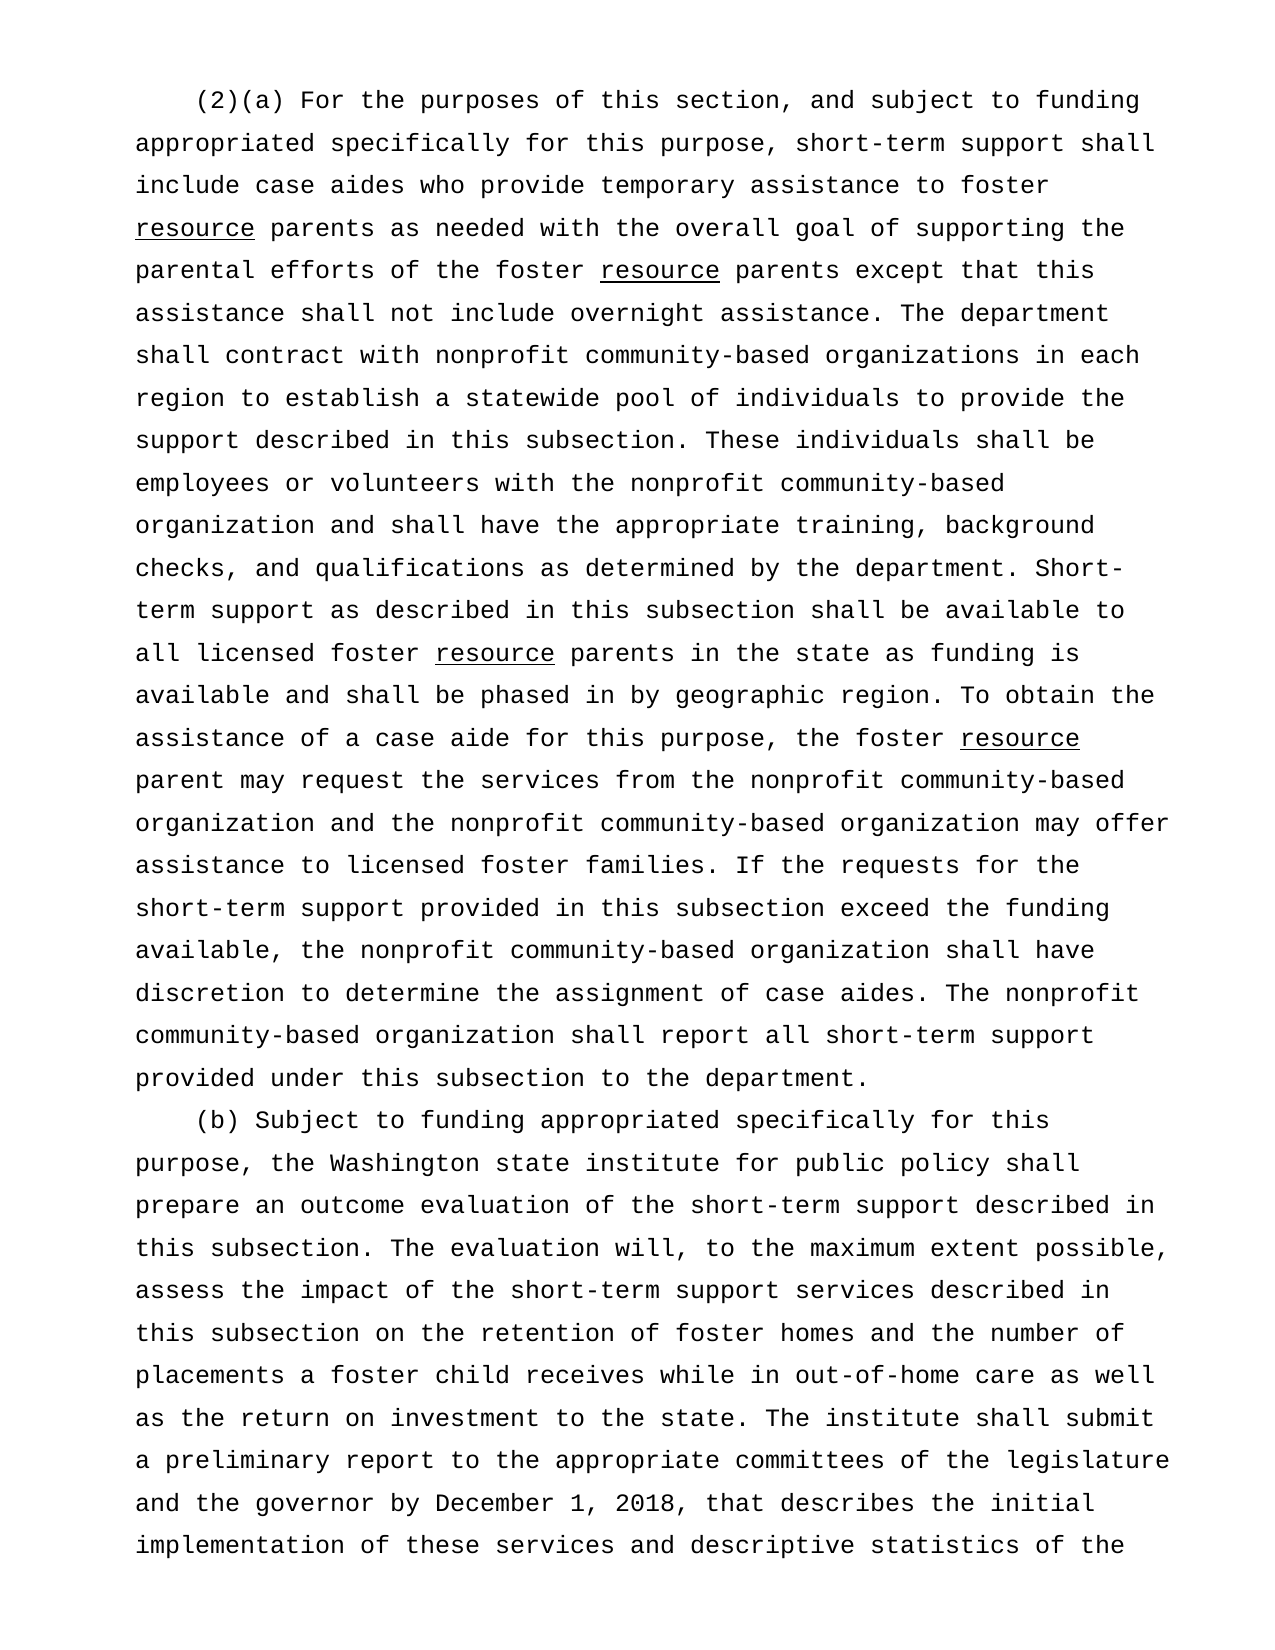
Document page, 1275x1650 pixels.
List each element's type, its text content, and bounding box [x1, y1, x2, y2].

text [135, 1095, 1170, 1562]
text (2)(a) For the purposes of this section, and subject to funding appropriated specifically for this purpose, short-term support shall include case aides who provide temporary assistance to foster resource parents as needed with the overall goal of supporting the parental efforts of the foster resource parents except that this assistance shall not include overnight assistance. The department shall contract with nonprofit community-based organizations in each region to establish a statewide pool of individuals to provide the support described in this subsection. These individuals shall be employees or volunteers with the nonprofit community-based organization and shall have the appropriate training, background checks, and qualifications as determined by the department. Short-term support as described in this subsection shall be available to all licensed foster resource parents in the state as funding is available and shall be phased in by geographic region. To obtain the assistance of a case aide for this purpose, the foster resource parent may request the services from the nonprofit community-based organization and the nonprofit community-based organization may offer assistance to licensed foster families. If the requests for the short-term support provided in this subsection exceed the funding available, the nonprofit community-based organization shall have discretion to determine the assignment of case aides. The nonprofit community-based organization shall report all short-term support provided under this subsection to the department. [135, 75, 1170, 1095]
